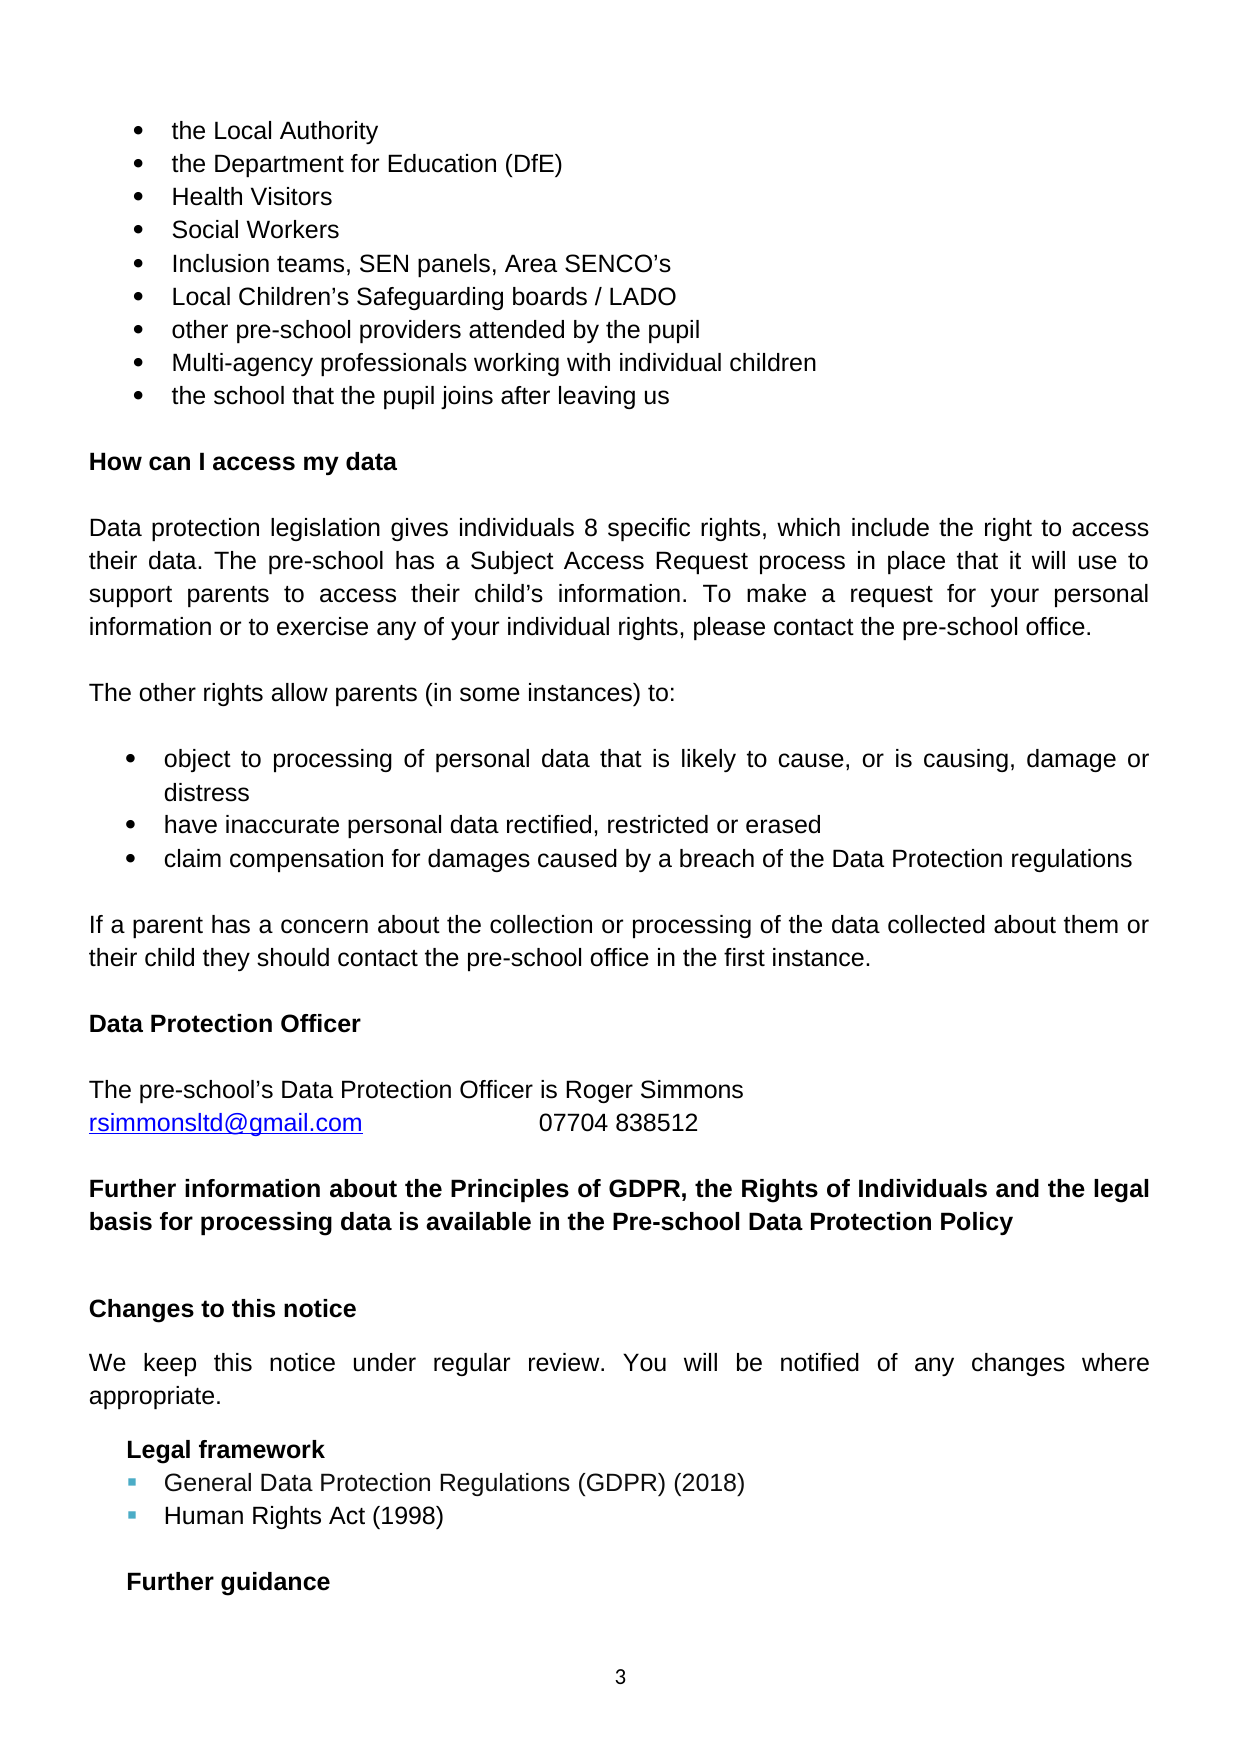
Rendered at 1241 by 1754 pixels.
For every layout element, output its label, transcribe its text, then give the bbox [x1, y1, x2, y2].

list the school that the pupil joins after leaving us [134, 381, 1152, 410]
text If a parent has a concern about the collection or processing of the data collected about them or their child they should contact the pre-school office in the first instance. [89, 910, 1152, 972]
list object to processing of personal data that is likely to cause, or is causing, damage or distress [126, 744, 1152, 806]
list other pre-school providers attended by the pupil [134, 315, 1152, 344]
list General Data Protection Regulations (GDPR) (2018) [126, 1468, 1152, 1496]
list the Local Authority [134, 116, 1152, 145]
text Changes to this notice [89, 1294, 1152, 1323]
text The other rights allow parents (in some instances) to: [89, 678, 1152, 707]
text How can I access my data [89, 447, 1152, 476]
list Local Children’s Safeguarding boards / LADO [134, 282, 1152, 311]
text The pre-school’s Data Protection Officer is Roger Simmons [89, 1075, 1152, 1104]
list Human Rights Act (1998) [126, 1501, 1152, 1529]
text Further guidance [126, 1567, 1152, 1596]
list Social Workers [134, 215, 1152, 244]
text We keep this notice under regular review. You will be notified of any changes where appropriate. [89, 1348, 1152, 1409]
list the Department for Education (DfE) [134, 149, 1152, 178]
text Further information about the Principles of GDPR, the Rights of Individuals and the legal basis for processing data is available in the Pre-school Data Protection Policy [89, 1174, 1152, 1236]
list Health Visitors [134, 182, 1152, 211]
text Data protection legislation gives individuals 8 specific rights, which include the right to access their data. The pre-school has a Subject Access Request process in place that it will use to support parents to access their child’s information. To make a request for your personal information or to exercise any of your individual rights, please contact the pre-school office. [89, 513, 1152, 641]
list Multi-agency professionals working with individual children [134, 348, 1152, 377]
list Inclusion teams, SEN panels, Area SENCO’s [134, 248, 1152, 277]
text Legal framework [126, 1434, 1152, 1463]
list claim compensation for damages caused by a breach of the Data Protection regulations [126, 844, 1152, 872]
text rsimmonsltd@gmail.com 07704 838512 [89, 1108, 1152, 1137]
list have inaccurate personal data rectified, restricted or erased [126, 811, 1152, 839]
text Data Protection Officer [89, 1009, 1152, 1038]
